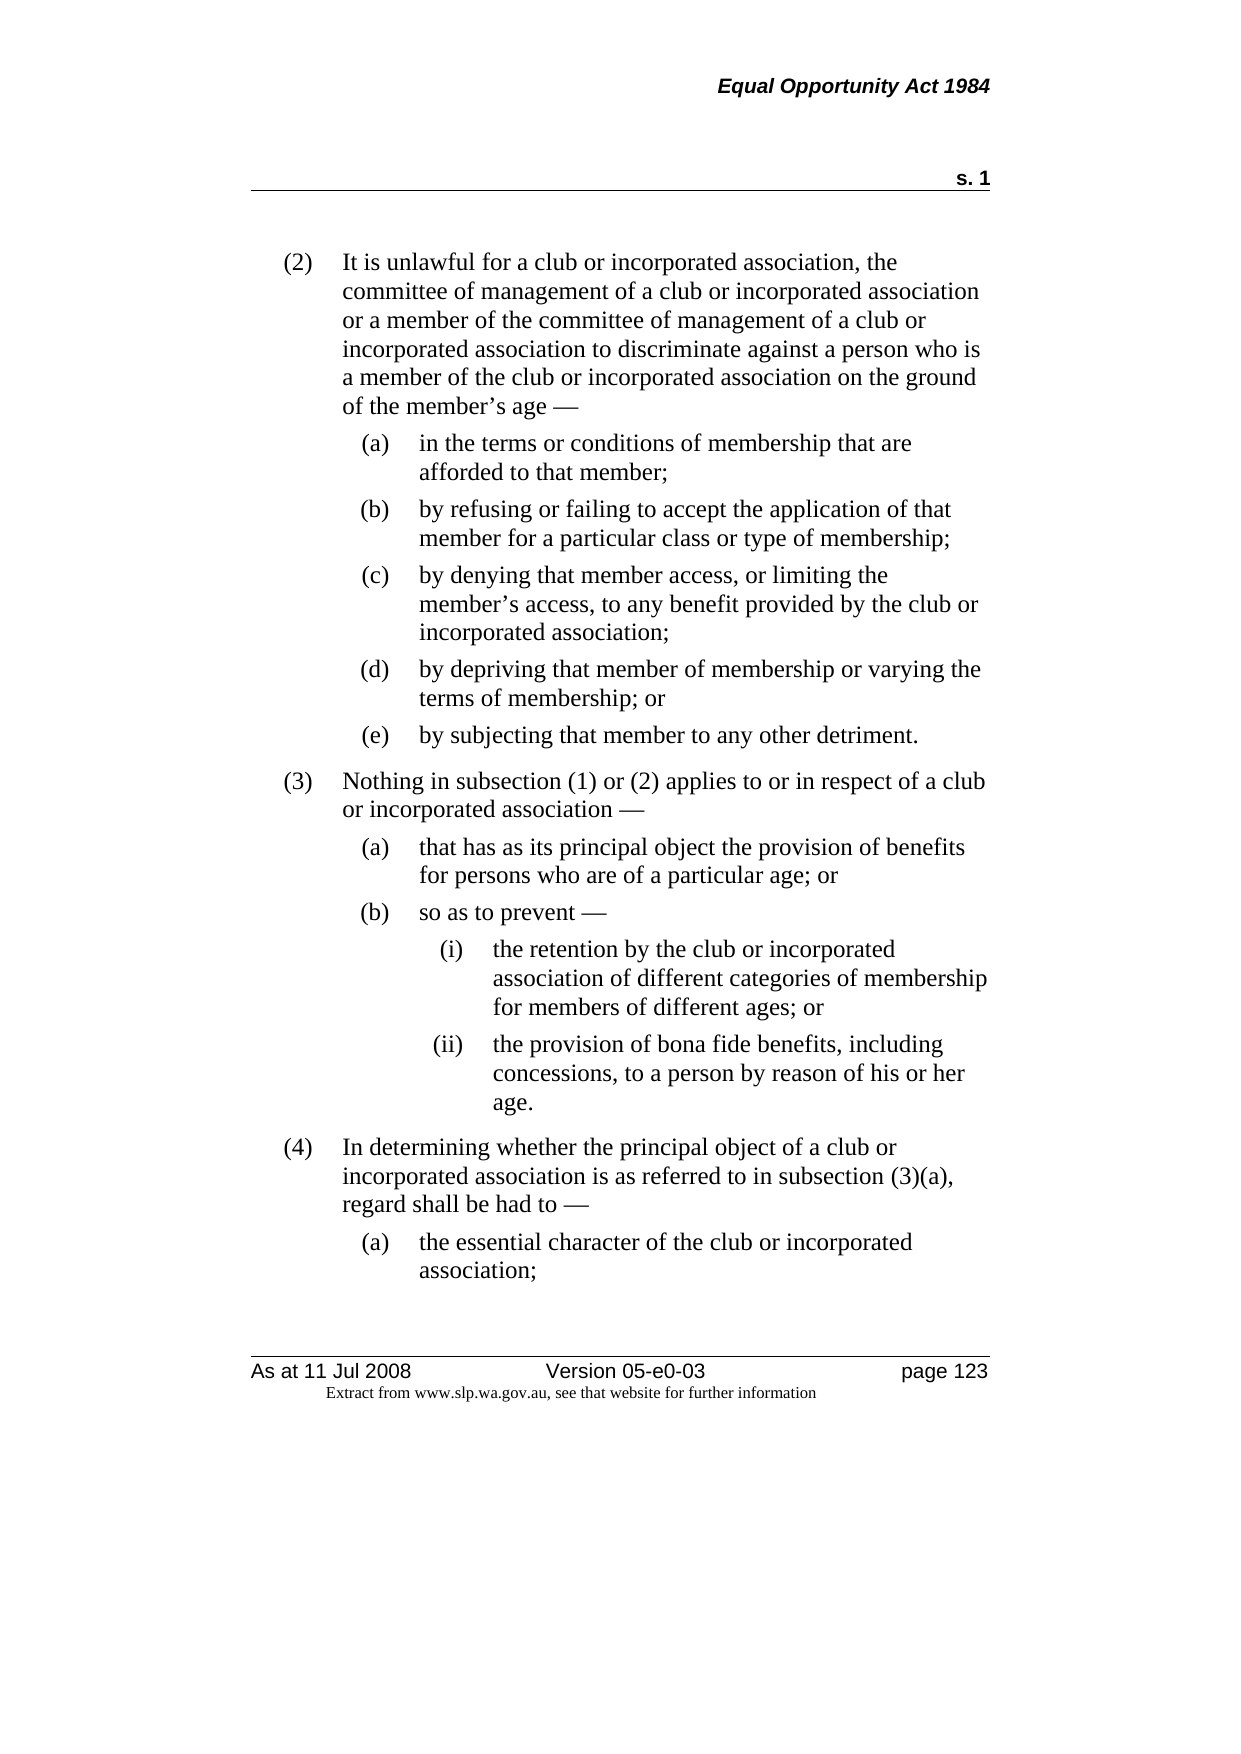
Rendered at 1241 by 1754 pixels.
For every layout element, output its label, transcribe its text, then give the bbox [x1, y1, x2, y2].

text (b) by refusing or failing to accept the application of that member for a particular class or type of membership; [251, 494, 990, 552]
text (3) Nothing in subsection (1) or (2) applies to or in respect of a club or incorporated association — [251, 766, 990, 823]
text (b) so as to prevent — [251, 897, 990, 926]
text (2) It is unlawful for a club or incorporated association, the committee of management of a club or incorporated association or a member of the committee of management of a club or incorporated association to discriminate against a person who is a member of the club or incorporated association on the ground of the member’s age — [251, 247, 990, 420]
text (a) in the terms or conditions of membership that are afforded to that member; [251, 428, 990, 486]
text (4) In determining whether the principal object of a club or incorporated association is as referred to in subsection (3)(a), regard shall be had to — [251, 1132, 990, 1218]
text (i) the retention by the club or incorporated association of different categories of membership for members of different ages; or [251, 934, 990, 1021]
text (e) by subjecting that member to any other detriment. [251, 720, 990, 749]
text (a) that has as its principal object the provision of benefits for persons who are of a particular age; or [251, 832, 990, 889]
text (d) by depriving that member of membership or varying the terms of membership; or [251, 654, 990, 712]
text (a) the essential character of the club or incorporated association; [251, 1227, 990, 1284]
text (c) by denying that member access, or limiting the member’s access, to any benefit provided by the club or incorporated association; [251, 560, 990, 646]
text (ii) the provision of bona fide benefits, including concessions, to a person by reason of his or her age. [251, 1029, 990, 1115]
